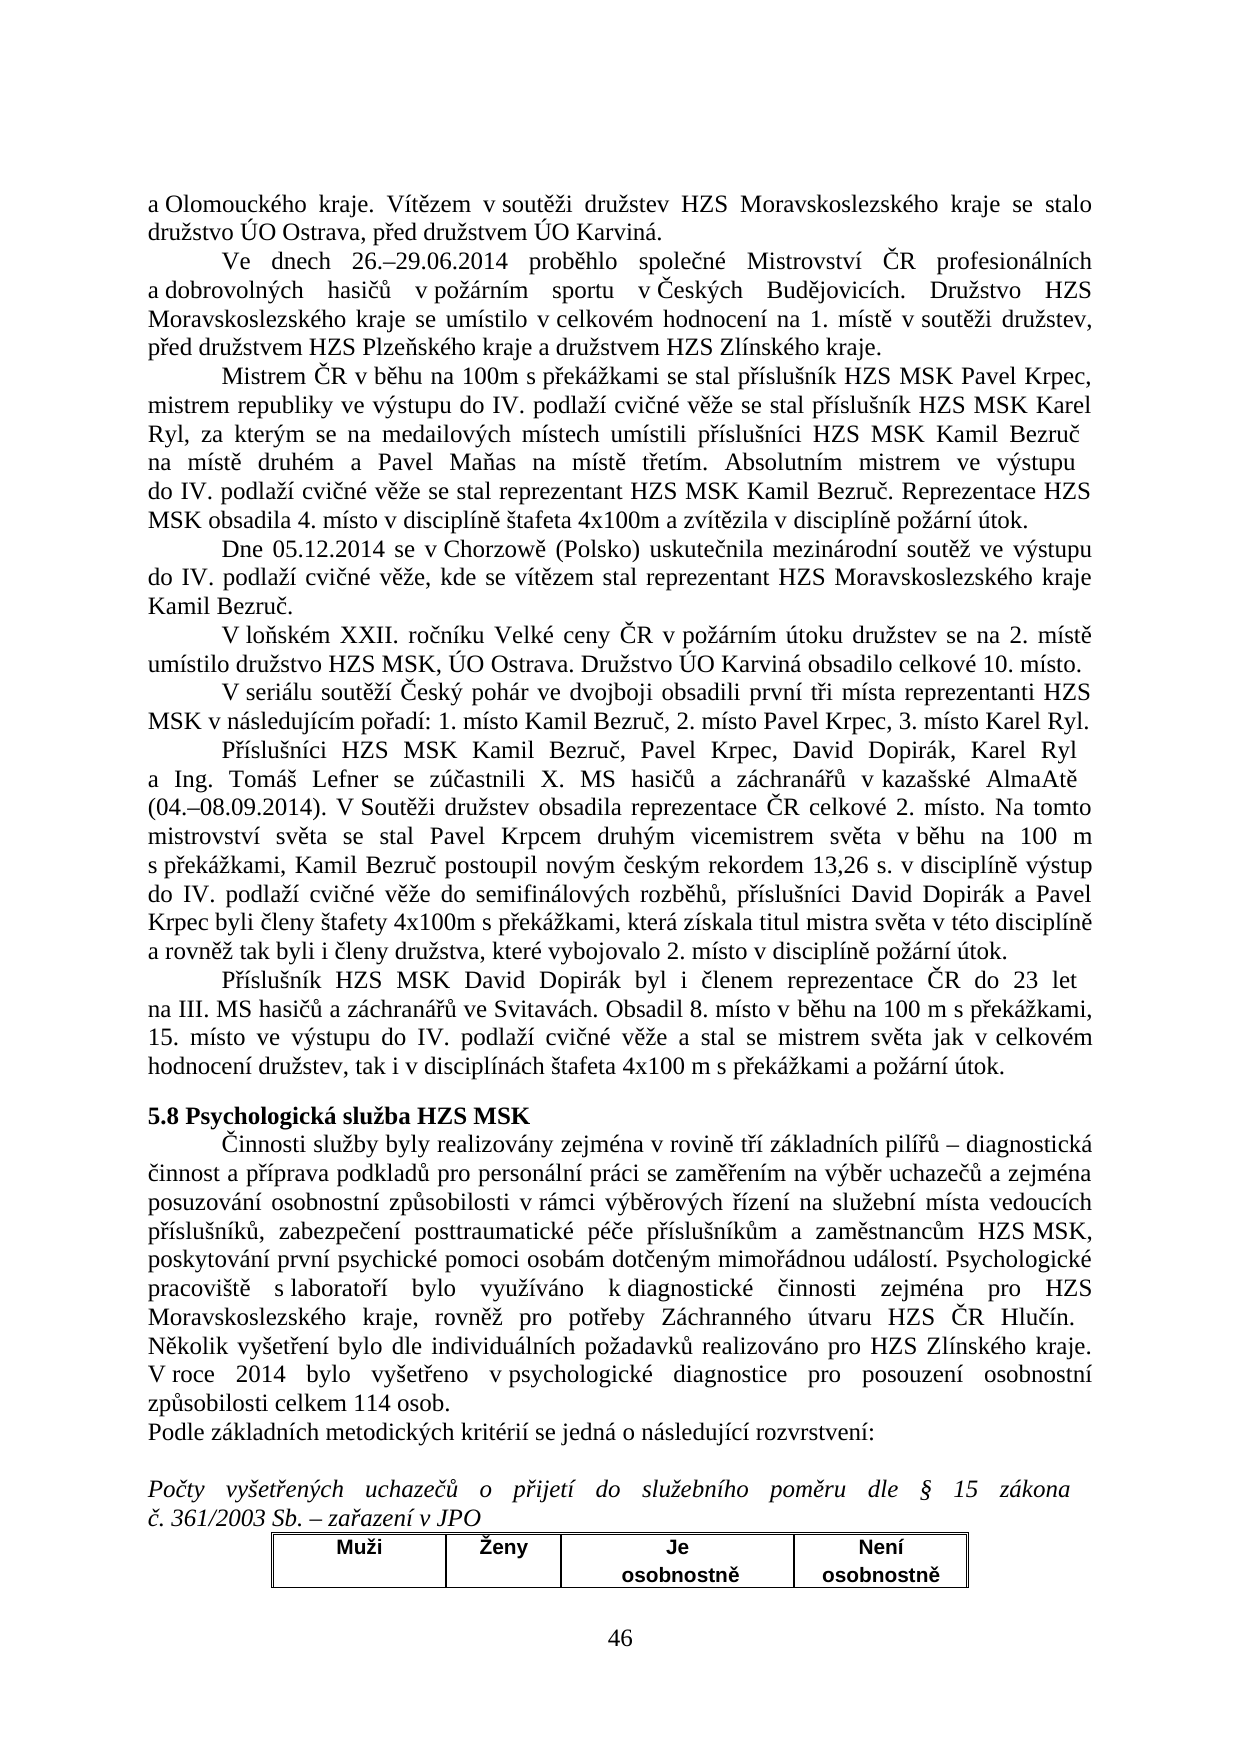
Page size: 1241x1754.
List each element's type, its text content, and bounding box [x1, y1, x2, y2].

text Mistrem ČR v běhu na 100m s překážkami se stal příslušník HZS MSK Pavel Krpec, mistrem republiky ve výstupu do IV. podlaží cvičné věže se stal příslušník HZS MSK Karel Ryl, za kterým se na medailových místech umístili příslušníci HZS MSK Kamil Bezruč na místě druhém a Pavel Maňas na místě třetím. Absolutním mistrem ve výstupu do IV. podlaží cvičné věže se stal reprezentant HZS MSK Kamil Bezruč. Reprezentace HZS MSK obsadila 4. místo v disciplíně štafeta 4x100m a zvítězila v disciplíně požární útok. [148, 361, 1093, 534]
text Dne 05.12.2014 se v Chorzowě (Polsko) uskutečnila mezinárodní soutěž ve výstupu do IV. podlaží cvičné věže, kde se vítězem stal reprezentant HZS Moravskoslezského kraje Kamil Bezruč. [148, 534, 1093, 620]
table_header Muži [274, 1535, 445, 1587]
text Činnosti služby byly realizovány zejména v rovině tří základních pilířů – diagnostická činnost a příprava podkladů pro personální práci se zaměřením na výběr uchazečů a zejména posuzování osobnostní způsobilosti v rámci výběrových řízení na služební místa vedoucích příslušníků, zabezpečení posttraumatické péče příslušníkům a zaměstnancům HZS MSK, poskytování první psychické pomoci osobám dotčeným mimořádnou událostí. Psychologické pracoviště s laboratoří bylo využíváno k diagnostické činnosti zejména pro HZS Moravskoslezského kraje, rovněž pro potřeby Záchranného útvaru HZS ČR Hlučín. Několik vyšetření bylo dle individuálních požadavků realizováno pro HZS Zlínského kraje. V roce 2014 bylo vyšetřeno v psychologické diagnostice pro posouzení osobnostní způsobilosti celkem 114 osob. [148, 1129, 1093, 1417]
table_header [562, 1535, 793, 1587]
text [148, 189, 1093, 246]
text V seriálu soutěží Český pohár ve dvojboji obsadili první tři místa reprezentanti HZS MSK v následujícím pořadí: 1. místo Kamil Bezruč, 2. místo Pavel Krpec, 3. místo Karel Ryl. [148, 677, 1093, 735]
text V loňském XXII. ročníku Velké ceny ČR v požárním útoku družstev se na 2. místě umístilo družstvo HZS MSK, ÚO Ostrava. Družstvo ÚO Karviná obsadilo celkové 10. místo. [148, 620, 1093, 677]
text Příslušník HZS MSK David Dopirák byl i členem reprezentace ČR do 23 let na III. MS hasičů a záchranářů ve Svitavách. Obsadil 8. místo v běhu na 100 m s překážkami, 15. místo ve výstupu do IV. podlaží cvičné věže a stal se mistrem světa jak v celkovém hodnocení družstev, tak i v disciplínách štafeta 4x100 m s překážkami a požární útok. [148, 965, 1093, 1080]
text Ve dnech 26.–29.06.2014 proběhlo společné Mistrovství ČR profesionálních a dobrovolných hasičů v požárním sportu v Českých Budějovicích. Družstvo HZS Moravskoslezského kraje se umístilo v celkovém hodnocení na 1. místě v soutěži družstev, před družstvem HZS Plzeňského kraje a družstvem HZS Zlínského kraje. [148, 246, 1093, 361]
text Podle základních metodických kritérií se jedná o následující rozvrstvení: [148, 1417, 1093, 1446]
text Příslušníci HZS MSK Kamil Bezruč, Pavel Krpec, David Dopirák, Karel Ryl a Ing. Tomáš Lefner se zúčastnili X. MS hasičů a záchranářů v kazašské AlmaAtě (04.–08.09.2014). V Soutěži družstev obsadila reprezentace ČR celkové 2. místo. Na tomto mistrovství světa se stal Pavel Krpcem druhým vicemistrem světa v běhu na 100 m s překážkami, Kamil Bezruč postoupil novým českým rekordem 13,26 s. v disciplíně výstup do IV. podlaží cvičné věže do semifinálových rozběhů, příslušníci David Dopirák a Pavel Krpec byli členy štafety 4x100m s překážkami, která získala titul mistra světa v této disciplíně a rovněž tak byli i členy družstva, které vybojovalo 2. místo v disciplíně požární útok. [148, 735, 1093, 965]
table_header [795, 1535, 966, 1587]
text Počty vyšetřených uchazečů o přijetí do služebního poměru dle § 15 zákona č. 361/2003 Sb. – zařazení v JPO [148, 1474, 1093, 1532]
table_header Ženy [447, 1535, 560, 1587]
subtitle 5.8 Psychologická služba HZS MSK [148, 1101, 1093, 1129]
